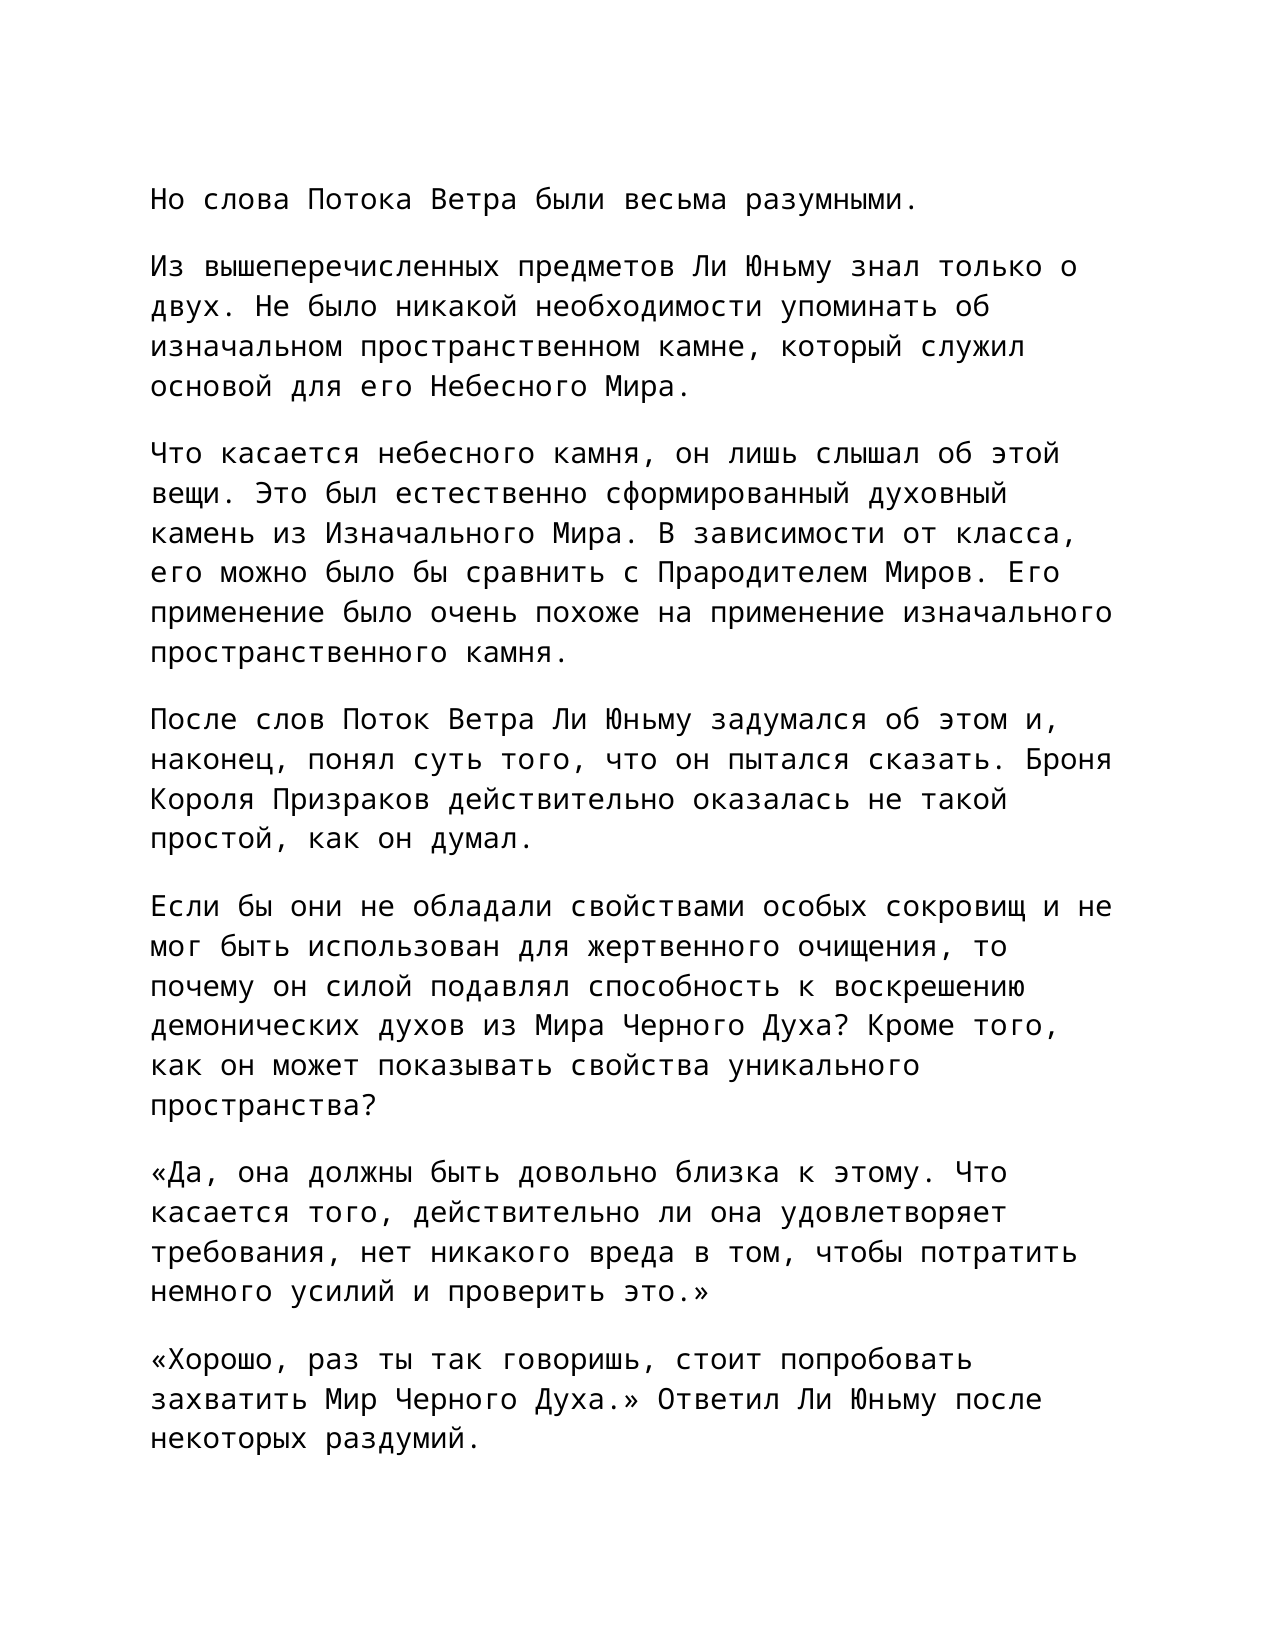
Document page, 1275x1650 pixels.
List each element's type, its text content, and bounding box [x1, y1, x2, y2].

text «Хорошо, раз ты так говоришь, стоит попробовать захватить Мир Черного Духа.» Ответил Ли Юньму после некоторых раздумий. [150, 1338, 1125, 1457]
text Но слова Потока Ветра были весьма разумными. [150, 178, 1125, 218]
text «Да, она должны быть довольно близка к этому. Что касается того, действительно ли она удовлетворяет требования, нет никакого вреда в том, чтобы потратить немного усилий и проверить это.» [150, 1152, 1125, 1310]
text Если бы они не обладали свойствами особых сокровищ и не мог быть использован для жертвенного очищения, то почему он силой подавлял способность к воскрешению демонических духов из Мира Черного Духа? Кроме того, как он может показывать свойства уникального пространства? [150, 885, 1125, 1123]
text После слов Поток Ветра Ли Юньму задумался об этом и, наконец, понял суть того, что он пытался сказать. Броня Короля Призраков действительно оказалась не такой простой, как он думал. [150, 699, 1125, 857]
text Из вышеперечисленных предметов Ли Юньму знал только о двух. Не было никакой необходимости упоминать об изначальном пространственном камне, который служил основой для его Небесного Мира. [150, 246, 1125, 404]
text Что касается небесного камня, он лишь слышал об этой вещи. Это был естественно сформированный духовный камень из Изначального Мира. В зависимости от класса, его можно было бы сравнить с Прародителем Миров. Его применение было очень похоже на применение изначального пространственного камня. [150, 432, 1125, 671]
